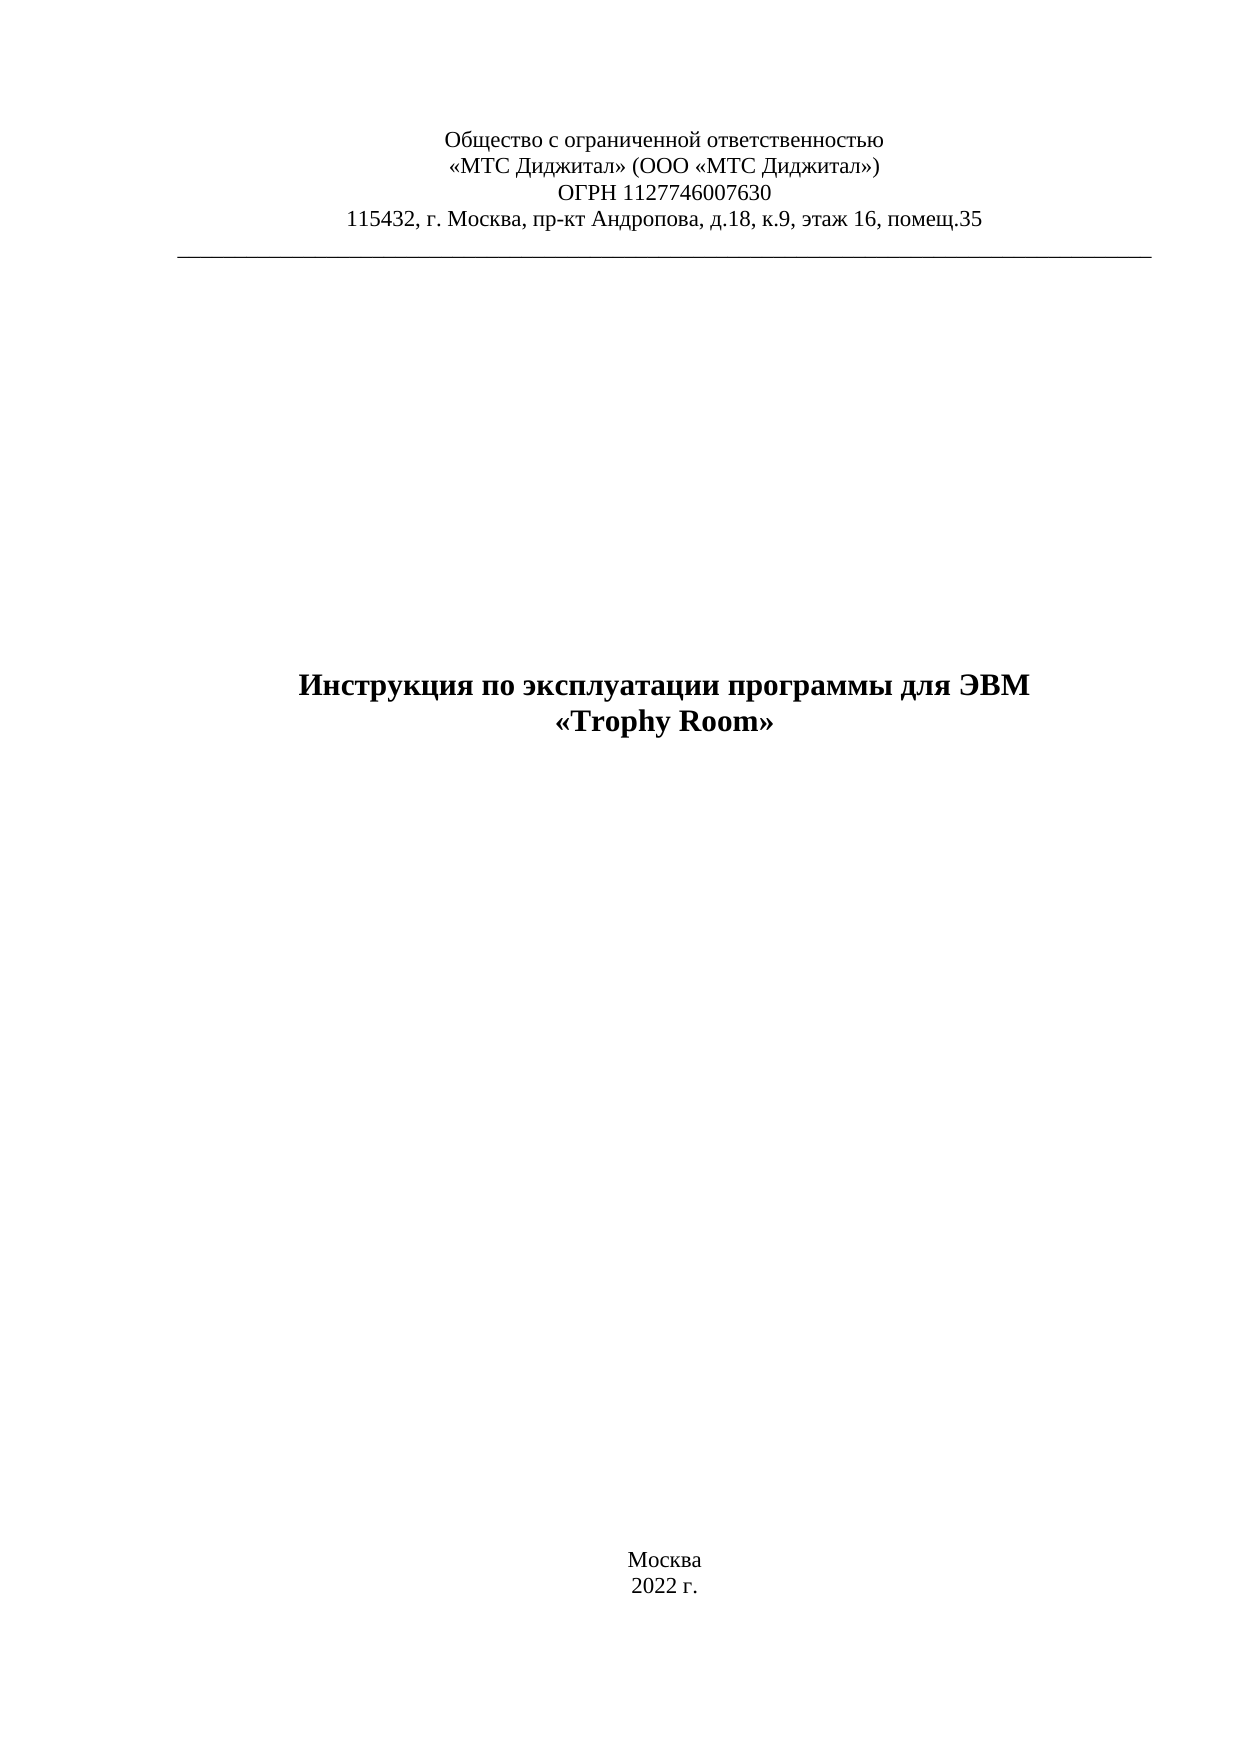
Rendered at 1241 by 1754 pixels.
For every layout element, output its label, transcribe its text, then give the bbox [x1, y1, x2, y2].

text «МТС Диджитал» (ООО «МТС Диджитал») [177, 152, 1152, 179]
text Общество с ограниченной ответственностью [177, 126, 1152, 152]
text ОГРН 1127746007630 [177, 179, 1152, 205]
text Москва [177, 1546, 1152, 1572]
text 2022 г. [177, 1572, 1152, 1599]
text Инструкция по эксплуатации программы для ЭВМ [177, 667, 1152, 703]
text 115432, г. Москва, пр-кт Андропова, д.18, к.9, этаж 16, помещ.35 _____________________________________________________________________________________ [177, 205, 1152, 257]
text «Trophy Room» [177, 703, 1152, 738]
